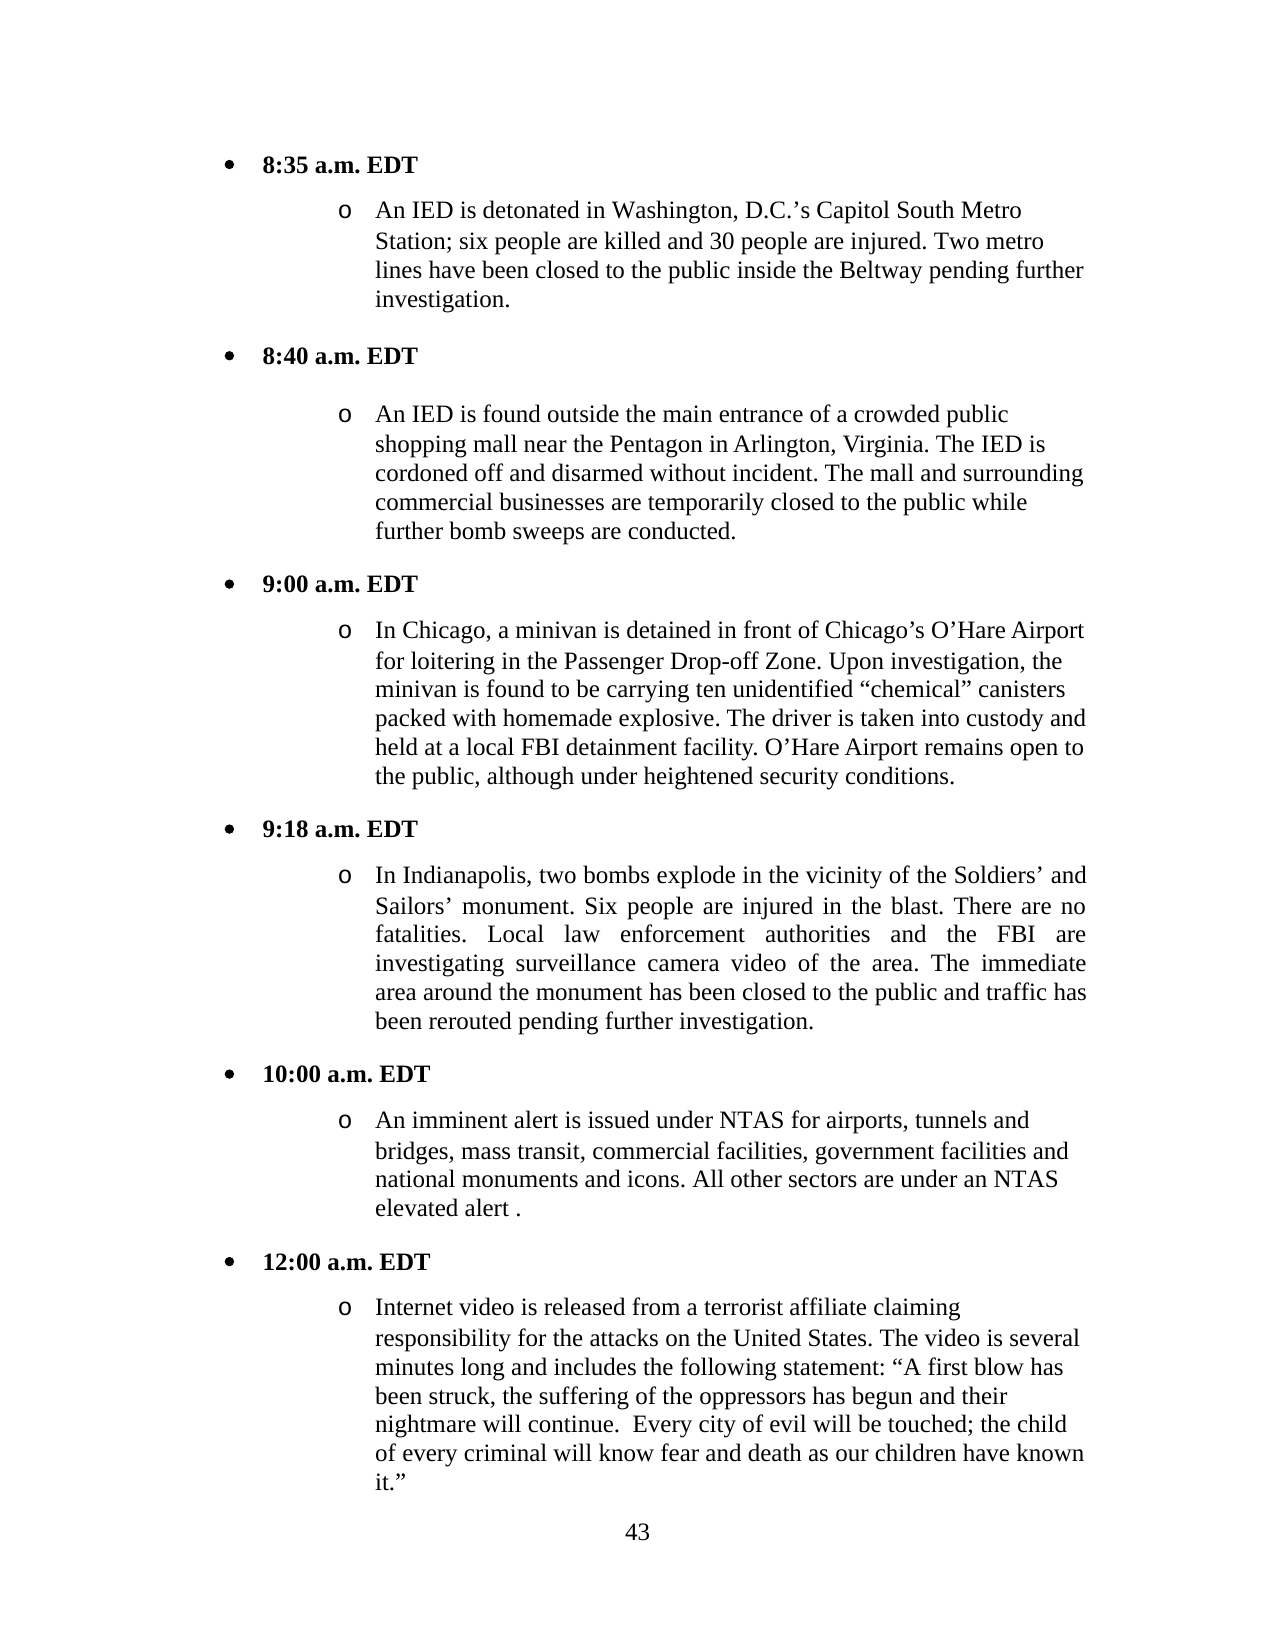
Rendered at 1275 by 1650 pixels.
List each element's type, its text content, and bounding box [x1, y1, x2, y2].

list 8:35 a.m. EDT [225, 150, 1087, 179]
list 8:40 a.m. EDT [225, 341, 1087, 370]
list 9:18 a.m. EDT [225, 814, 1087, 843]
list An imminent alert is issued under NTAS for airports, tunnels and bridges, mass transit, commercial facilities, government facilities and national monuments and icons. All other sectors are under an NTAS elevated alert . [337, 1105, 1087, 1222]
list In Chicago, a minivan is detained in front of Chicago’s O’Hare Airport for loitering in the Passenger Drop-off Zone. Upon investigation, the minivan is found to be carrying ten unidentified “chemical” canisters packed with homemade explosive. The driver is taken into custody and held at a local FBI detainment facility. O’Hare Airport remains open to the public, although under heightened security conditions. [337, 615, 1087, 789]
list An IED is detonated in Washington, D.C.’s Capitol South Metro Station; six people are killed and 30 people are injured. Two metro lines have been closed to the public inside the Beltway pending further investigation. [337, 195, 1087, 312]
list 10:00 a.m. EDT [225, 1059, 1087, 1088]
list Internet video is released from a terrorist affiliate claiming responsibility for the attacks on the United States. The video is several minutes long and includes the following statement: “A first blow has been struck, the suffering of the oppressors has begun and their nightmare will continue. Every city of evil will be touched; the child of every criminal will know fear and death as our children have known it.” [337, 1292, 1087, 1496]
list In Indianapolis, two bombs explode in the vicinity of the Soldiers’ and Sailors’ monument. Six people are injured in the blast. There are no fatalities. Local law enforcement authorities and the FBI are investigating surveillance camera video of the area. The immediate area around the monument has been closed to the public and traffic has been rerouted pending further investigation. [337, 860, 1087, 1034]
list An IED is found outside the main entrance of a crowded public shopping mall near the Pentagon in Arlington, Virginia. The IED is cordoned off and disarmed without incident. The mall and surrounding commercial businesses are temporarily closed to the public while further bomb sweeps are conducted. [337, 399, 1087, 544]
list 9:00 a.m. EDT [225, 569, 1087, 598]
list 12:00 a.m. EDT [225, 1247, 1087, 1276]
